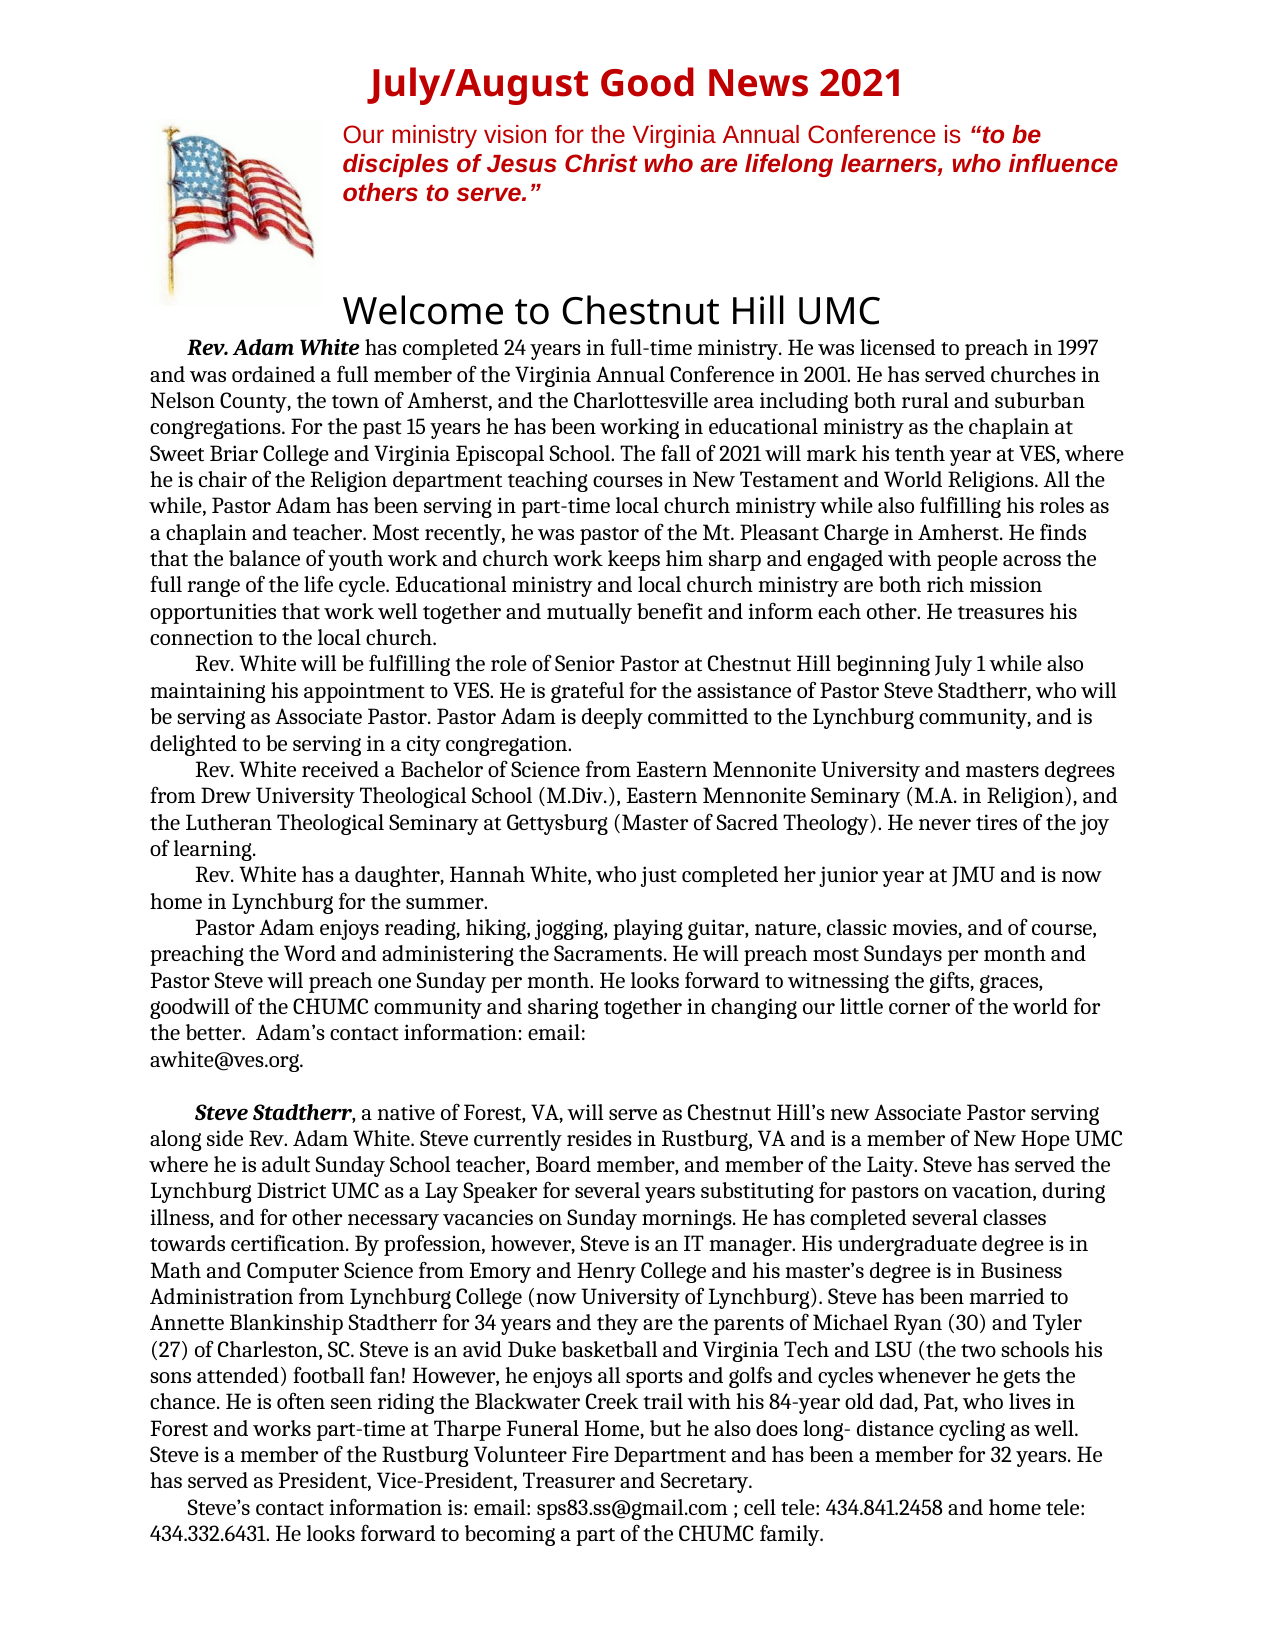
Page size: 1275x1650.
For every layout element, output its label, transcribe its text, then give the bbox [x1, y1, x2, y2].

text Rev. Adam White has completed 24 years in full-time ministry. He was licensed to preach in 1997 and was ordained a full member of the Virginia Annual Conference in 2001. He has served churches in Nelson County, the town of Amherst, and the Charlottesville area including both rural and suburban congregations. For the past 15 years he has been working in educational ministry as the chaplain at Sweet Briar College and Virginia Episcopal School. The fall of 2021 will mark his tenth year at VES, where he is chair of the Religion department teaching courses in New Testament and World Religions. All the while, Pastor Adam has been serving in part-time local church ministry while also fulfilling his roles as a chaplain and teacher. Most recently, he was pastor of the Mt. Pleasant Charge in Amherst. He finds that the balance of youth work and church work keeps him sharp and engaged with people across the full range of the life cycle. Educational ministry and local church ministry are both rich mission opportunities that work well together and mutually benefit and inform each other. He treasures his connection to the local church. [150, 335, 1125, 651]
text Rev. White will be fulfilling the role of Senior Pastor at Chestnut Hill beginning July 1 while also maintaining his appointment to VES. He is grateful for the assistance of Pastor Steve Stadtherr, who will be serving as Associate Pastor. Pastor Adam is deeply committed to the Lynchburg community, and is delighted to be serving in a city congregation. [150, 651, 1125, 757]
text July/August Good News 2021 [150, 56, 1125, 107]
text Steve Stadtherr, a native of Forest, VA, will serve as Chestnut Hill’s new Associate Pastor serving along side Rev. Adam White. Steve currently resides in Rustburg, VA and is a member of New Hope UMC where he is adult Sunday School teacher, Board member, and member of the Laity. Steve has served the Lynchburg District UMC as a Lay Speaker for several years substituting for pastors on vacation, during illness, and for other necessary vacancies on Sunday mornings. He has completed several classes towards certification. By profession, however, Steve is an IT manager. His undergraduate degree is in Math and Computer Science from Emory and Henry College and his master’s degree is in Business Administration from Lynchburg College (now University of Lynchburg). Steve has been married to Annette Blankinship Stadtherr for 34 years and they are the parents of Michael Ryan (30) and Tyler (27) of Charleston, SC. Steve is an avid Duke basketball and Virginia Tech and LSU (the two schools his sons attended) football fan! However, he enjoys all sports and golfs and cycles whenever he gets the chance. He is often seen riding the Blackwater Creek trail with his 84-year old dad, Pat, who lives in Forest and works part-time at Tharpe Funeral Home, but he also does long- distance cycling as well. Steve is a member of the Rustburg Volunteer Fire Department and has been a member for 32 years. He has served as President, Vice-President, Treasurer and Secretary. [150, 1099, 1125, 1494]
text awhite@ves.org. [150, 1047, 1125, 1073]
text Steve’s contact information is: email: sps83.ss@gmail.com ; cell tele: 434.841.2458 and home tele: 434.332.6431. He looks forward to becoming a part of the CHUMC family. [150, 1494, 1125, 1547]
text Rev. White received a Bachelor of Science from Eastern Mennonite University and masters degrees from Drew University Theological School (M.Div.), Eastern Mennonite Seminary (M.A. in Religion), and the Lutheran Theological Seminary at Gettysburg (Master of Sacred Theology). He never tires of the joy of learning. [150, 757, 1125, 862]
text Welcome to Chestnut Hill UMC [150, 284, 1125, 335]
text Our ministry vision for the Virginia Annual Conference is “to be disciples of Jesus Christ who are lifelong learners, who influence others to serve.” [324, 120, 1125, 208]
text Pastor Adam enjoys reading, hiking, jogging, playing guitar, nature, classic movies, and of course, preaching the Word and administering the Sacraments. He will preach most Sundays per month and Pastor Steve will preach one Sunday per month. He looks forward to witnessing the gifts, graces, goodwill of the CHUMC community and sharing together in changing our little corner of the world for the better. Adam’s contact information: email: [150, 915, 1125, 1047]
text Rev. White has a daughter, Hannah White, who just completed her junior year at JMU and is now home in Lynchburg for the summer. [150, 862, 1125, 915]
